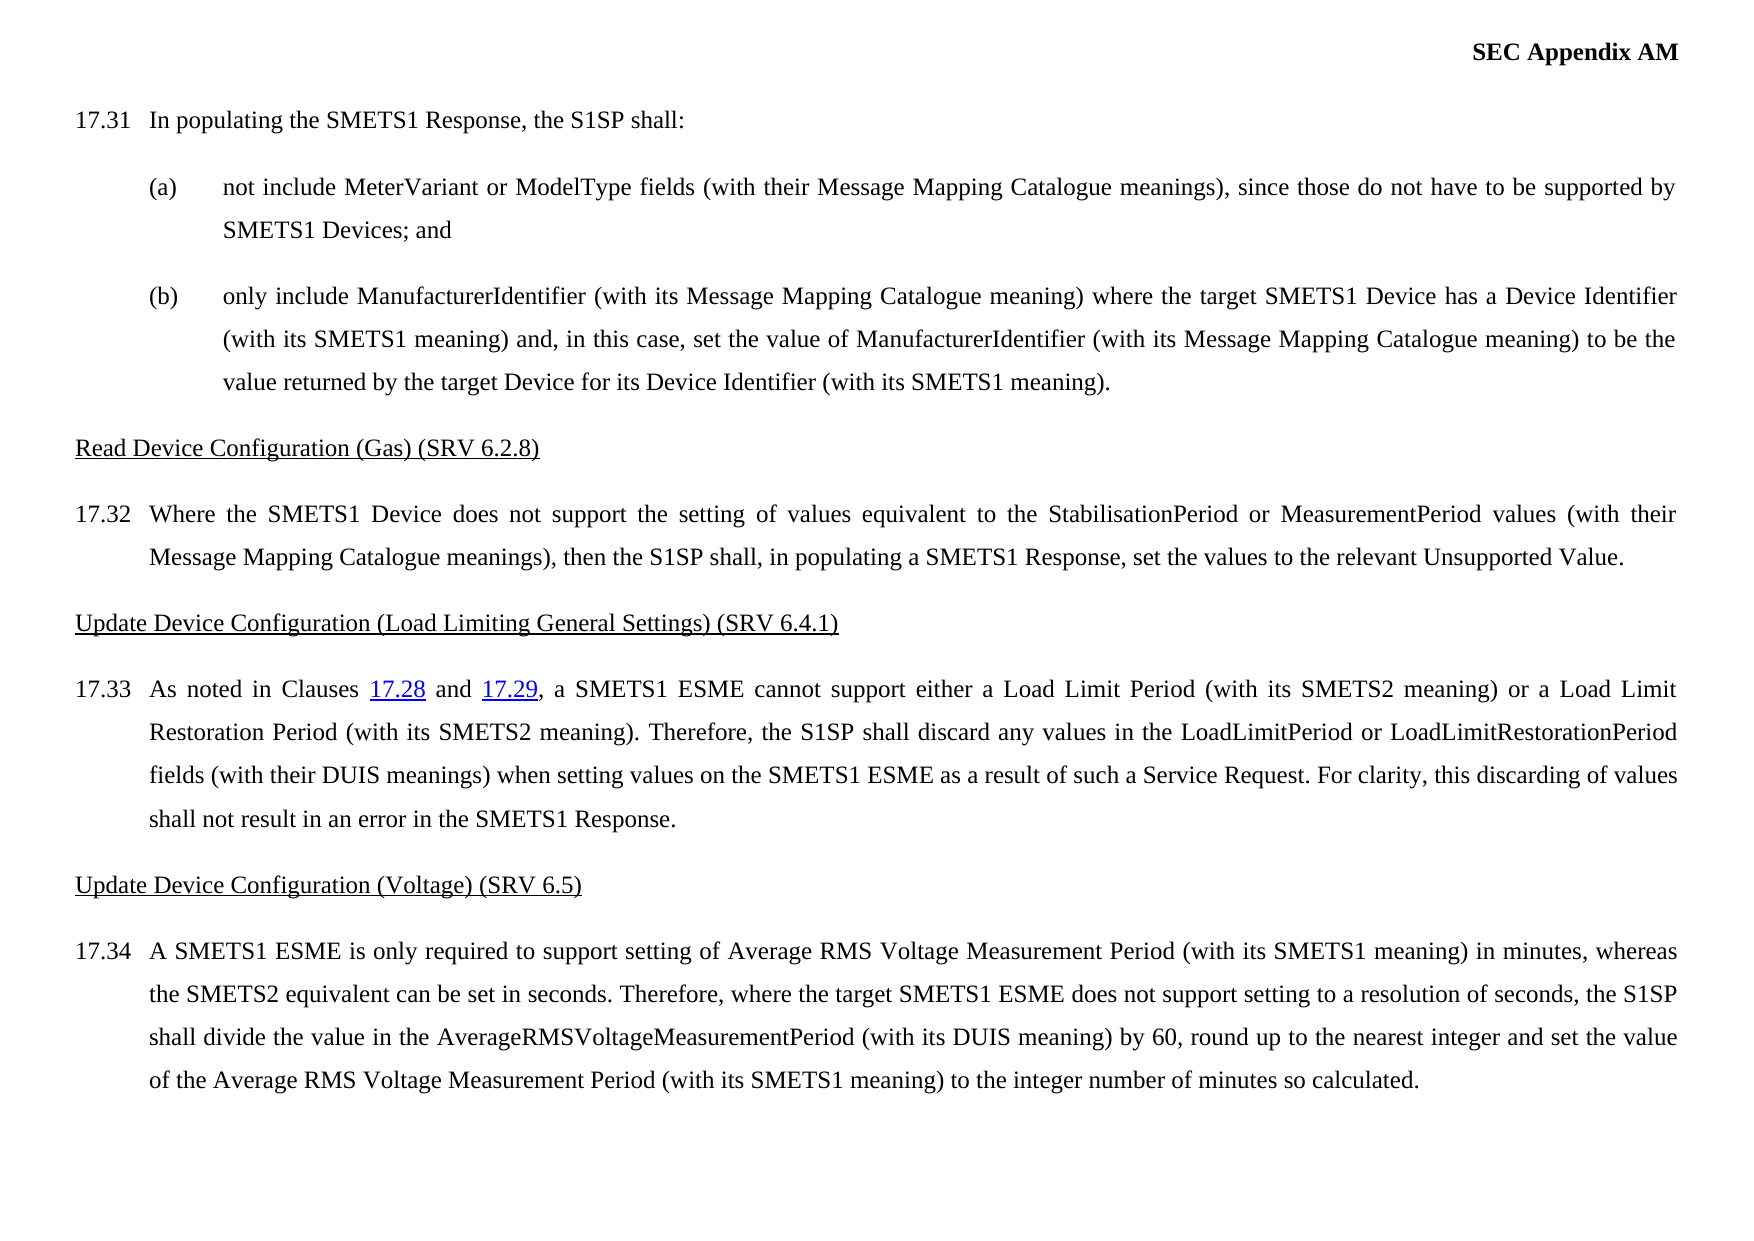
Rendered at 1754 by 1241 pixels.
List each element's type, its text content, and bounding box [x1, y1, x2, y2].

subtitle Where the SMETS1 Device does not support the setting of values equivalent to the StabilisationPeriod or MeasurementPeriod values (with their Message Mapping Catalogue meanings), then the S1SP shall, in populating a SMETS1 Response, set the values to the relevant Unsupported Value. [75, 499, 1679, 571]
subtitle only include ManufacturerIdentifier (with its Message Mapping Catalogue meaning) where the target SMETS1 Device has a Device Identifier (with its SMETS1 meaning) and, in this case, set the value of ManufacturerIdentifier (with its Message Mapping Catalogue meaning) to be the value returned by the target Device for its Device Identifier (with its SMETS1 meaning). [149, 281, 1679, 396]
subtitle Update Device Configuration (Load Limiting General Settings) (SRV 6.4.1) [75, 608, 1679, 637]
subtitle Update Device Configuration (Voltage) (SRV 6.5) [75, 870, 1679, 898]
subtitle A SMETS1 ESME is only required to support setting of Average RMS Voltage Measurement Period (with its SMETS1 meaning) in minutes, whereas the SMETS2 equivalent can be set in seconds. Therefore, where the target SMETS1 ESME does not support setting to a resolution of seconds, the S1SP shall divide the value in the AverageRMSVoltageMeasurementPeriod (with its DUIS meaning) by 60, round up to the nearest integer and set the value of the Average RMS Voltage Measurement Period (with its SMETS1 meaning) to the integer number of minutes so calculated. [75, 936, 1679, 1094]
subtitle Read Device Configuration (Gas) (SRV 6.2.8) [75, 433, 1679, 462]
subtitle not include MeterVariant or ModelType fields (with their Message Mapping Catalogue meanings), since those do not have to be supported by SMETS1 Devices; and [149, 172, 1679, 243]
subtitle As noted in Clauses 17.28 and 17.29, a SMETS1 ESME cannot support either a Load Limit Period (with its SMETS2 meaning) or a Load Limit Restoration Period (with its SMETS2 meaning). Therefore, the S1SP shall discard any values in the LoadLimitPeriod or LoadLimitRestorationPeriod fields (with their DUIS meanings) when setting values on the SMETS1 ESME as a result of such a Service Request. For clarity, this discarding of values shall not result in an error in the SMETS1 Response. [75, 674, 1679, 832]
subtitle In populating the SMETS1 Response, the S1SP shall: [75, 106, 1679, 134]
